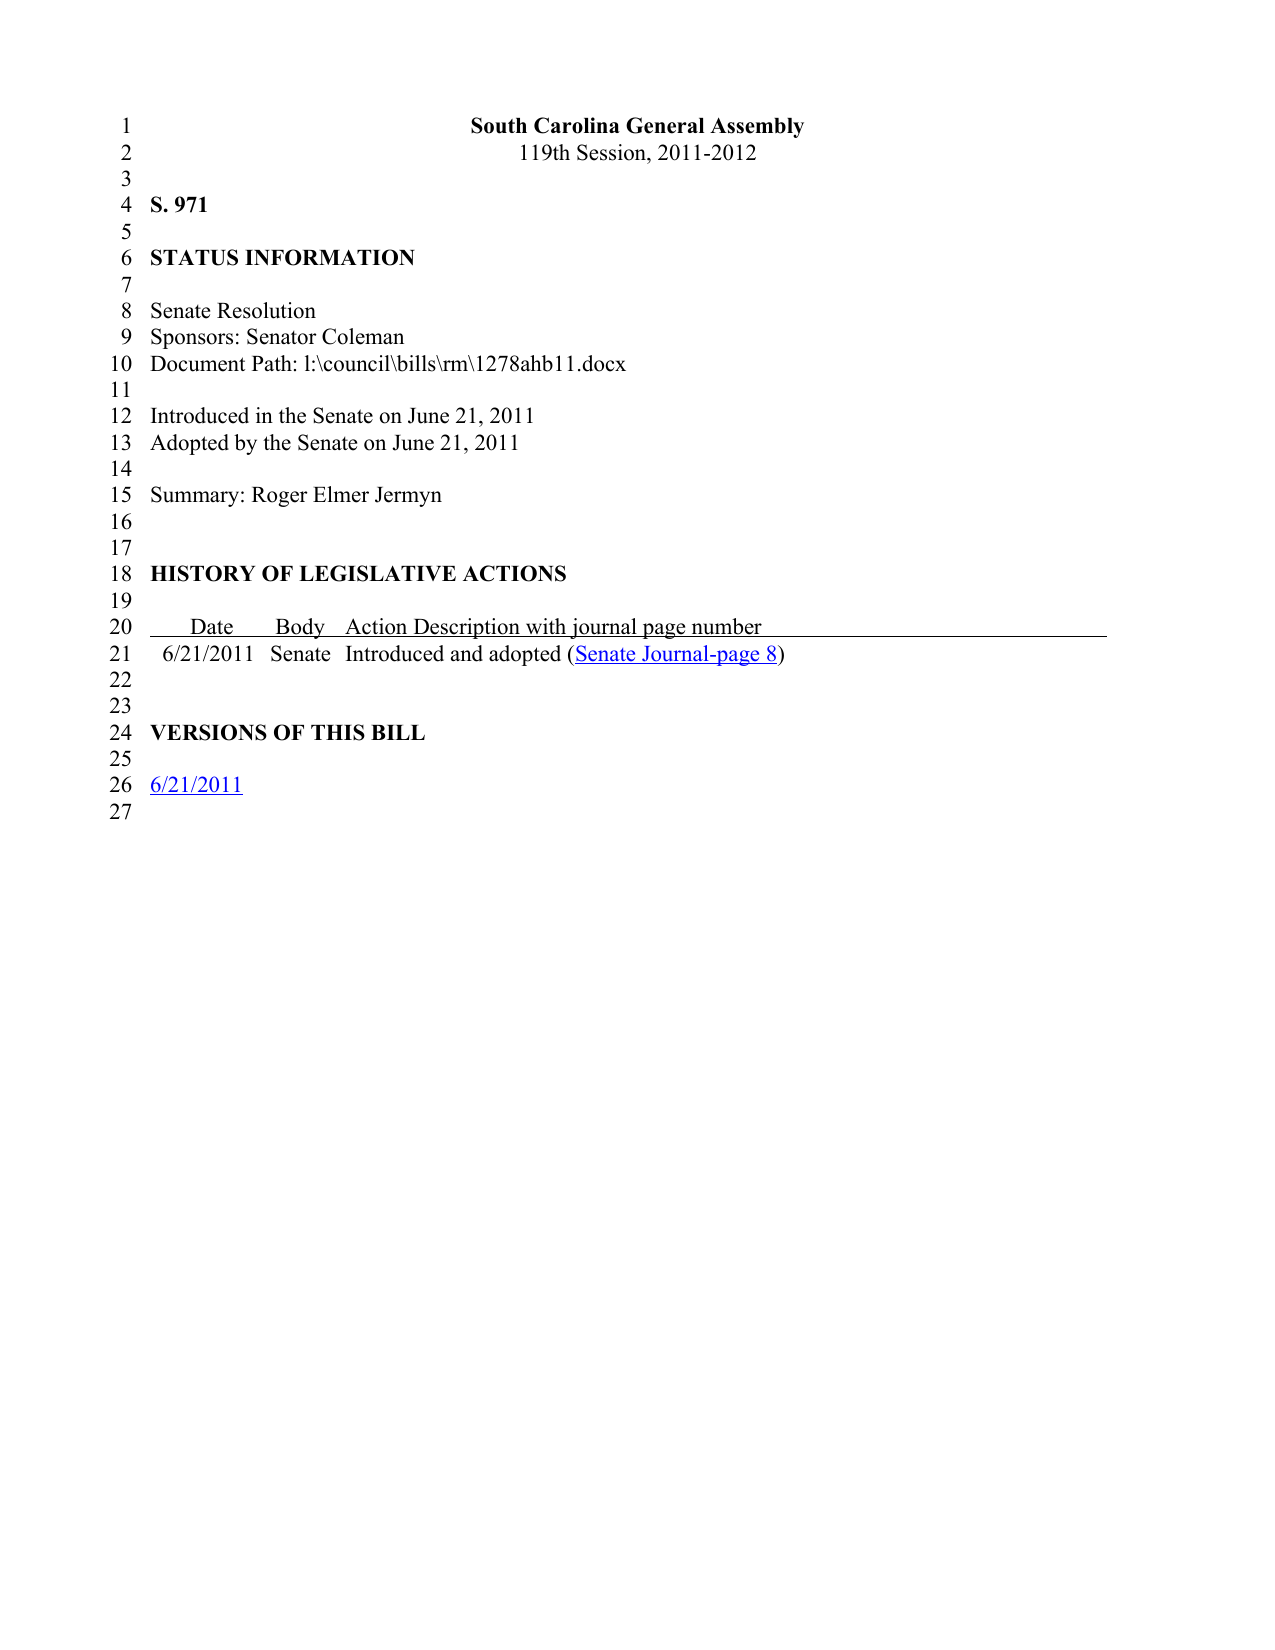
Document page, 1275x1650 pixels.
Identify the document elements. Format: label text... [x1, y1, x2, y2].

text STATUS INFORMATION [150, 244, 1125, 271]
text Sponsors: Senator Coleman [150, 323, 1125, 350]
text 6/21/2011 [150, 771, 1125, 798]
text 6/21/2011 Senate Introduced and adopted (Senate Journal-page 8) [150, 639, 1125, 666]
text Date Body Action Description with journal page number [150, 613, 1125, 639]
text VERSIONS OF THIS BILL [150, 719, 1125, 745]
text South Carolina General Assembly [150, 112, 1125, 139]
text 119th Session, 2011-2012 [150, 139, 1125, 165]
text S. 971 [150, 192, 1125, 218]
text Adopted by the Senate on June 21, 2011 [150, 429, 1125, 455]
text Summary: Roger Elmer Jermyn [150, 481, 1125, 508]
text Document Path: l:\council\bills\rm\1278ahb11.docx [150, 350, 1125, 376]
text HISTORY OF LEGISLATIVE ACTIONS [150, 561, 1125, 587]
text Senate Resolution [150, 297, 1125, 323]
text Introduced in the Senate on June 21, 2011 [150, 402, 1125, 429]
